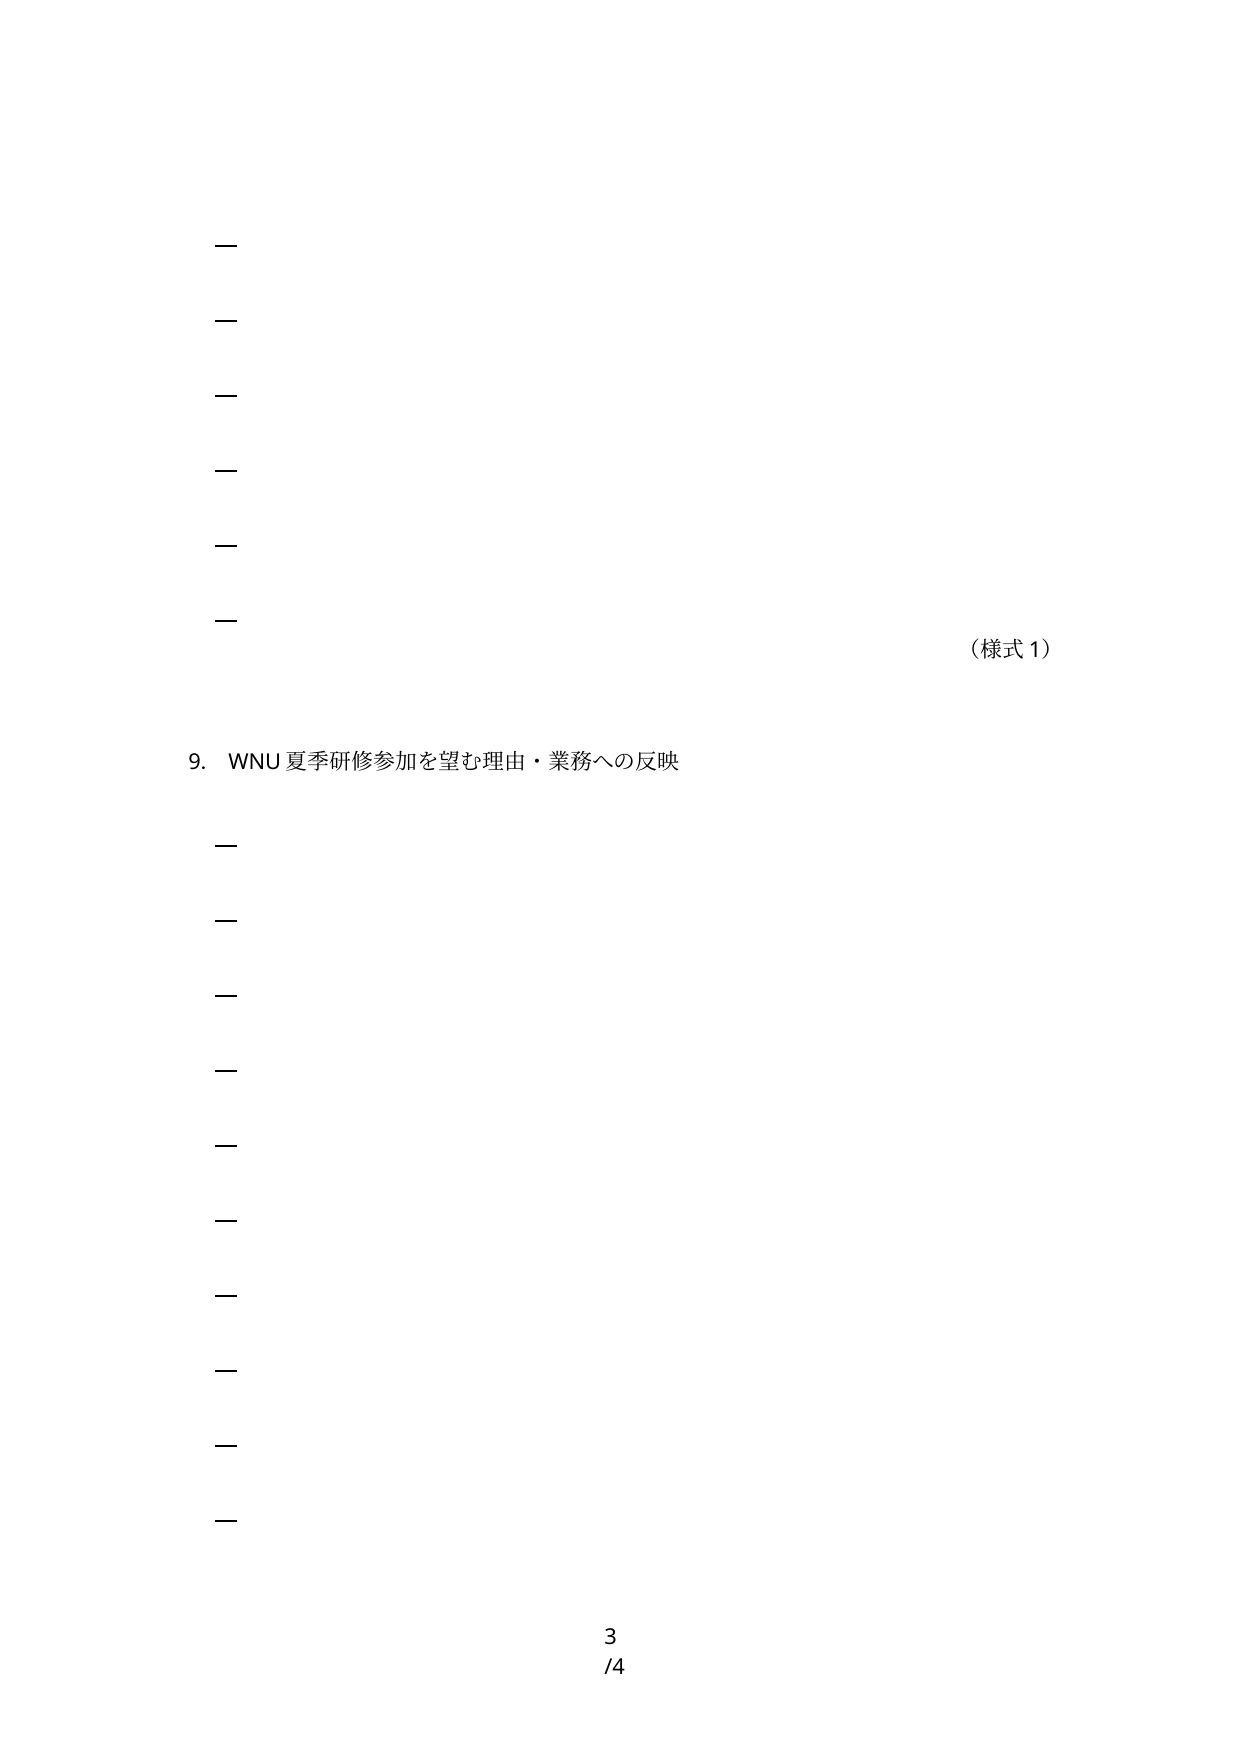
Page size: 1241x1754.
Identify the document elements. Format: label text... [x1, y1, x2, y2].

text （様式1） [177, 629, 1063, 666]
text 9． WNU夏季研修参加を望む理由・業務への反映 [177, 741, 1063, 779]
